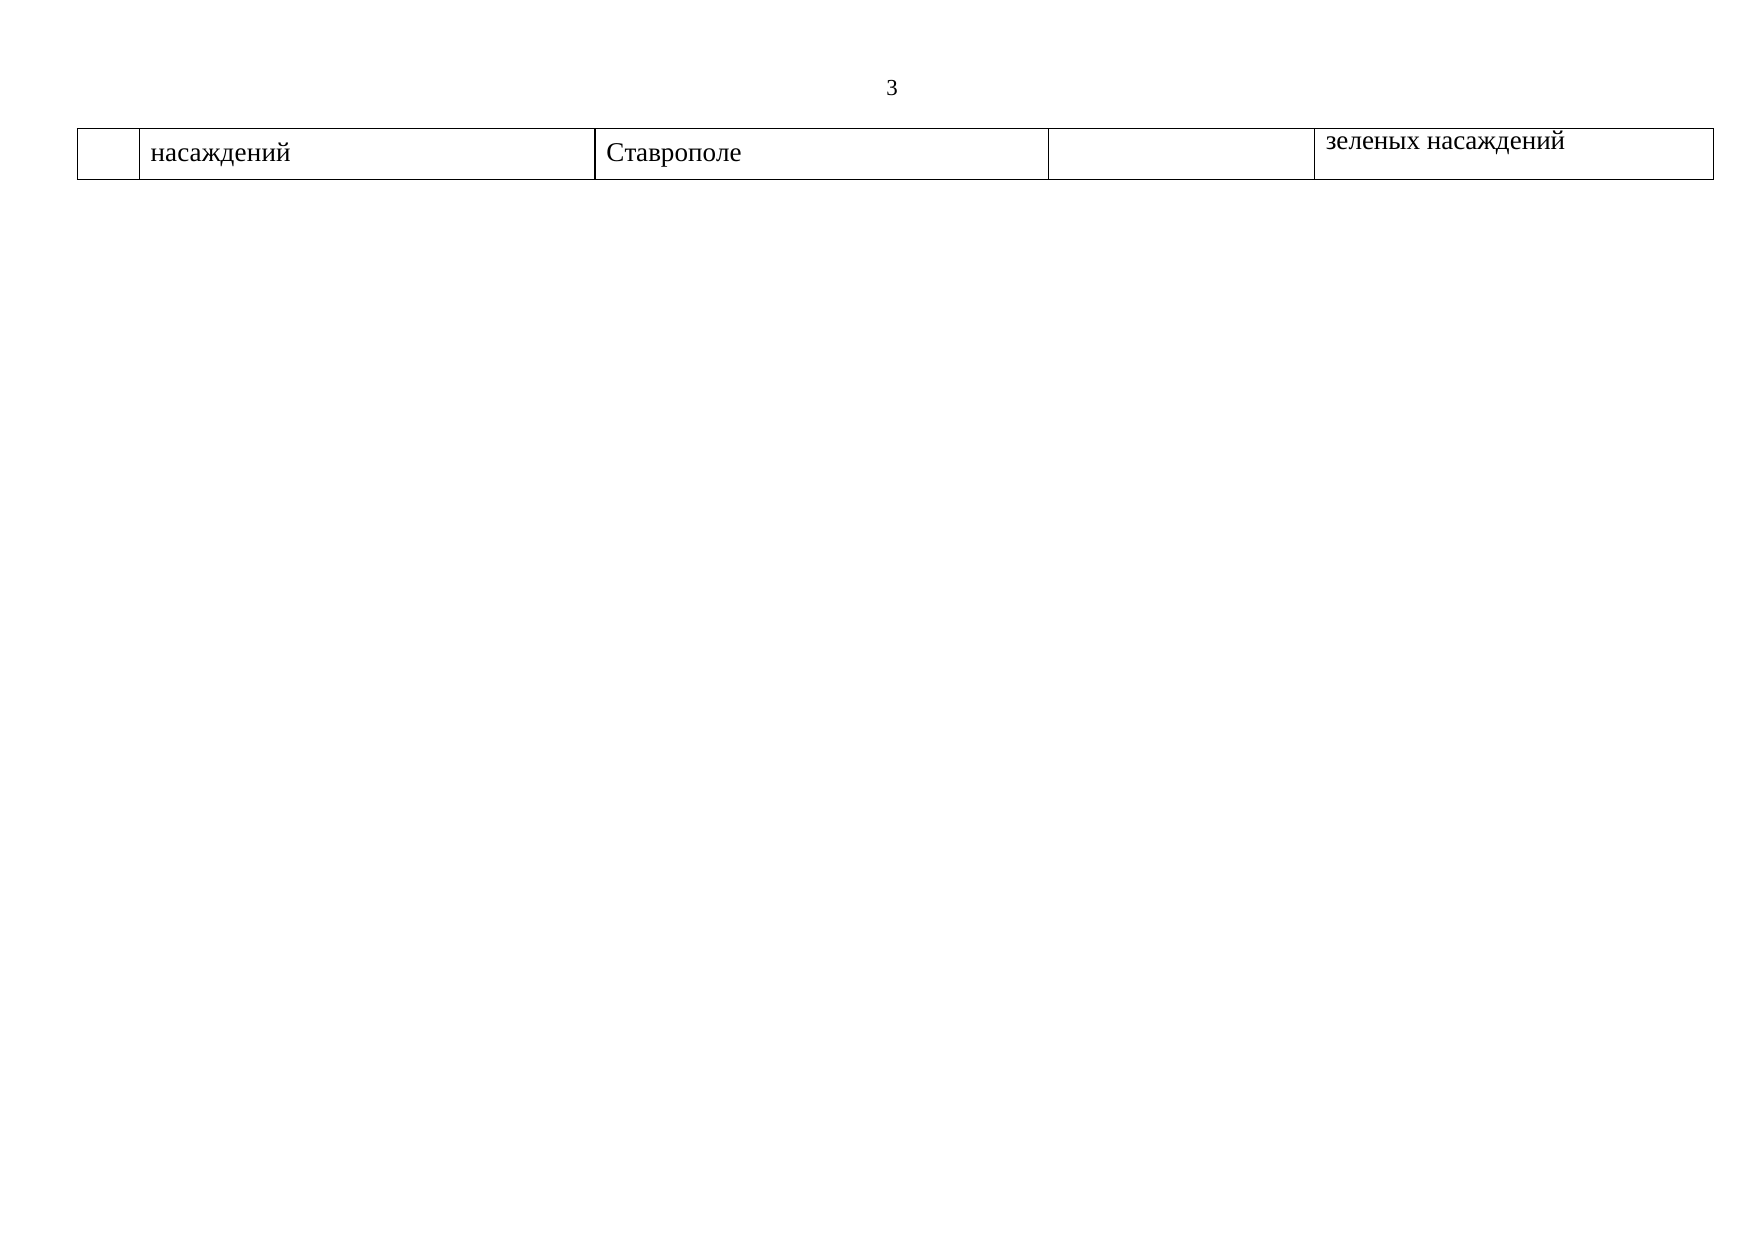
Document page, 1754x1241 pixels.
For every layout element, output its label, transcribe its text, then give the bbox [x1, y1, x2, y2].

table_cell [596, 129, 1048, 179]
table_cell 3 [78, 129, 139, 179]
table_cell 23 [1049, 129, 1314, 179]
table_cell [1315, 129, 1713, 179]
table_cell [140, 129, 594, 179]
